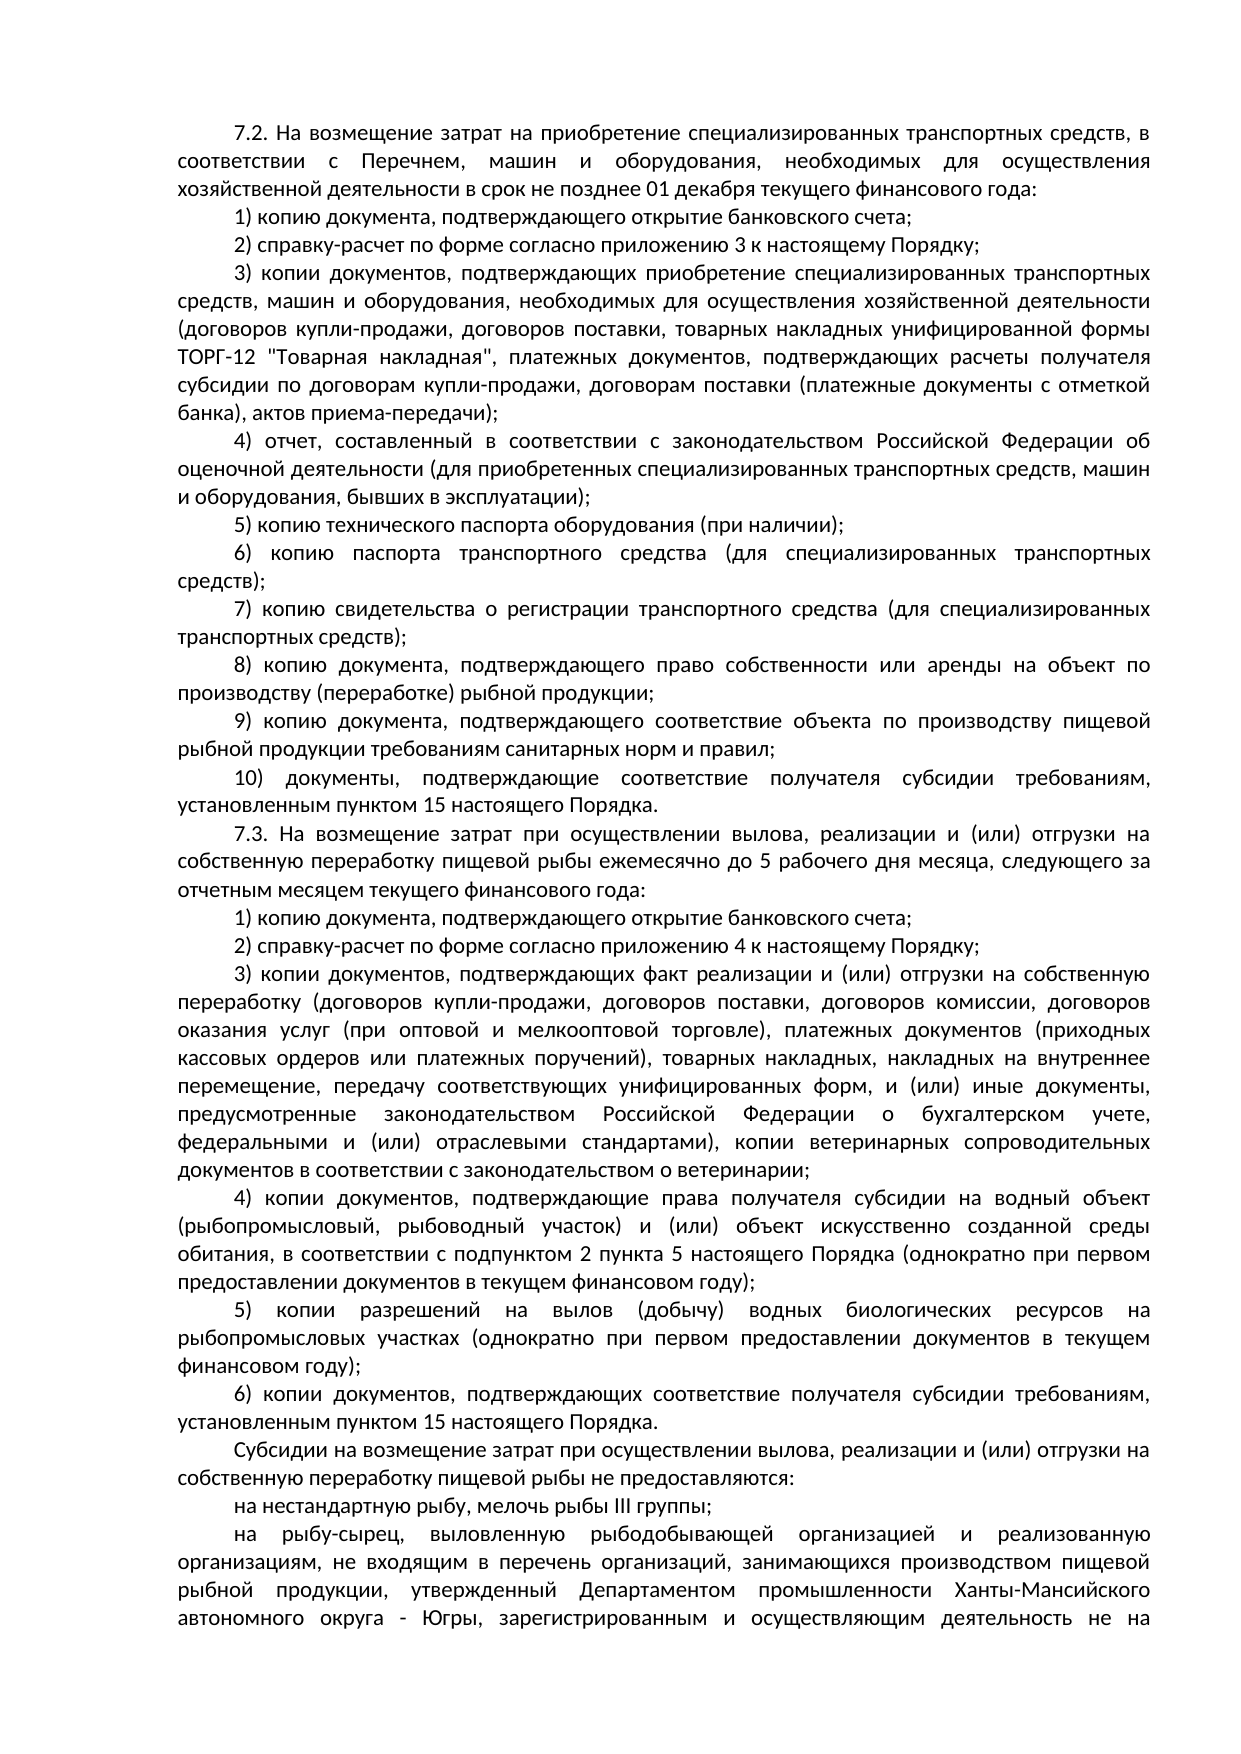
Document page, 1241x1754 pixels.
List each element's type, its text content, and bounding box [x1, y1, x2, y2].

text на нестандартную рыбу, мелочь рыбы III группы; [177, 1491, 1152, 1519]
text 8) копию документа, подтверждающего право собственности или аренды на объект по производству (переработке) рыбной продукции; [177, 651, 1152, 707]
text 7) копию свидетельства о регистрации транспортного средства (для специализированных транспортных средств); [177, 594, 1152, 651]
text 1) копию документа, подтверждающего открытие банковского счета; [177, 202, 1152, 230]
text 9) копию документа, подтверждающего соответствие объекта по производству пищевой рыбной продукции требованиям санитарных норм и правил; [177, 707, 1152, 763]
text 7.2. На возмещение затрат на приобретение специализированных транспортных средств, в соответствии с Перечнем, машин и оборудования, необходимых для осуществления хозяйственной деятельности в срок не позднее 01 декабря текущего финансового года: [177, 118, 1152, 202]
text 4) копии документов, подтверждающие права получателя субсидии на водный объект (рыбопромысловый, рыбоводный участок) и (или) объект искусственно созданной среды обитания, в соответствии с подпунктом 2 пункта 5 настоящего Порядка (однократно при первом предоставлении документов в текущем финансовом году); [177, 1183, 1152, 1295]
text Субсидии на возмещение затрат при осуществлении вылова, реализации и (или) отгрузки на собственную переработку пищевой рыбы не предоставляются: [177, 1435, 1152, 1491]
text 5) копию технического паспорта оборудования (при наличии); [177, 510, 1152, 538]
text 2) справку-расчет по форме согласно приложению 4 к настоящему Порядку; [177, 931, 1152, 959]
text 2) справку-расчет по форме согласно приложению 3 к настоящему Порядку; [177, 230, 1152, 258]
text 6) копию паспорта транспортного средства (для специализированных транспортных средств); [177, 538, 1152, 594]
text 5) копии разрешений на вылов (добычу) водных биологических ресурсов на рыбопромысловых участках (однократно при первом предоставлении документов в текущем финансовом году); [177, 1295, 1152, 1379]
text 3) копии документов, подтверждающих факт реализации и (или) отгрузки на собственную переработку (договоров купли-продажи, договоров поставки, договоров комиссии, договоров оказания услуг (при оптовой и мелкооптовой торговле), платежных документов (приходных кассовых ордеров или платежных поручений), товарных накладных, накладных на внутреннее перемещение, передачу соответствующих унифицированных форм, и (или) иные документы, предусмотренные законодательством Российской Федерации о бухгалтерском учете, федеральными и (или) отраслевыми стандартами), копии ветеринарных сопроводительных документов в соответствии с законодательством о ветеринарии; [177, 959, 1152, 1183]
text 4) отчет, составленный в соответствии с законодательством Российской Федерации об оценочной деятельности (для приобретенных специализированных транспортных средств, машин и оборудования, бывших в эксплуатации); [177, 426, 1152, 510]
text 1) копию документа, подтверждающего открытие банковского счета; [177, 903, 1152, 931]
text 10) документы, подтверждающие соответствие получателя субсидии требованиям, установленным пунктом 15 настоящего Порядка. [177, 763, 1152, 819]
text 6) копии документов, подтверждающих соответствие получателя субсидии требованиям, установленным пунктом 15 настоящего Порядка. [177, 1379, 1152, 1435]
text 7.3. На возмещение затрат при осуществлении вылова, реализации и (или) отгрузки на собственную переработку пищевой рыбы ежемесячно до 5 рабочего дня месяца, следующего за отчетным месяцем текущего финансового года: [177, 819, 1152, 903]
text 3) копии документов, подтверждающих приобретение специализированных транспортных средств, машин и оборудования, необходимых для осуществления хозяйственной деятельности (договоров купли-продажи, договоров поставки, товарных накладных унифицированной формы ТОРГ-12 "Товарная накладная", платежных документов, подтверждающих расчеты получателя субсидии по договорам купли-продажи, договорам поставки (платежные документы с отметкой банка), актов приема-передачи); [177, 258, 1152, 426]
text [177, 1519, 1152, 1631]
